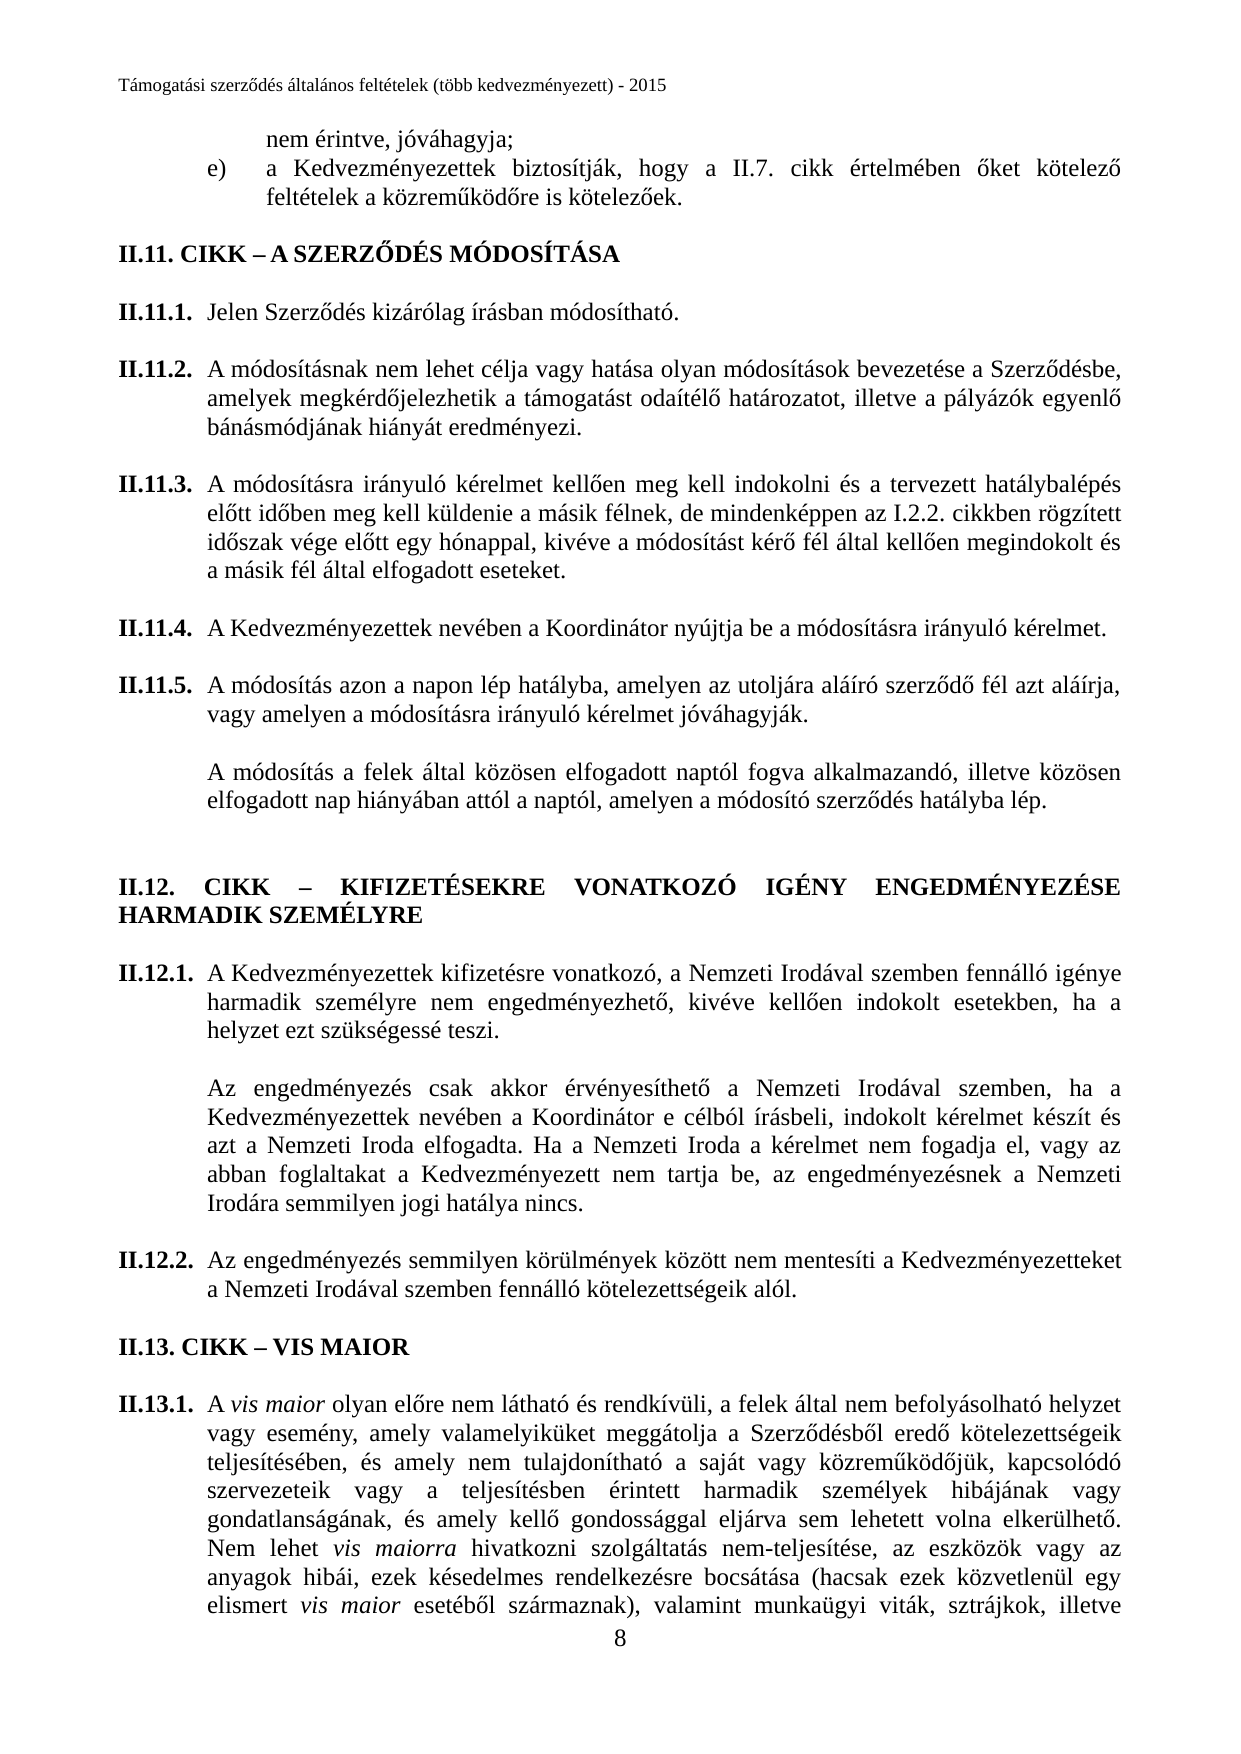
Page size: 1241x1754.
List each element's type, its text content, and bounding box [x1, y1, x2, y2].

list a Kedvezményezettek biztosítják, hogy a II.7. cikk értelmében őket kötelező feltételek a közreműködőre is kötelezőek. [207, 153, 1122, 210]
text II.11. CIKK – A SZERZŐDÉS MÓDOSÍTÁSA [118, 239, 1122, 268]
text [118, 1389, 1122, 1619]
text II.12.2. Az engedményezés semmilyen körülmények között nem mentesíti a Kedvezményezetteket a Nemzeti Irodával szemben fennálló kötelezettségeik alól. [118, 1245, 1122, 1303]
text II.11.5. A módosítás azon a napon lép hatályba, amelyen az utoljára aláíró szerződő fél azt aláírja, vagy amelyen a módosításra irányuló kérelmet jóváhagyják. [118, 670, 1122, 728]
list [207, 124, 1122, 153]
text II.11.4. A Kedvezményezettek nevében a Koordinátor nyújtja be a módosításra irányuló kérelmet. [118, 613, 1122, 642]
text II.11.2. A módosításnak nem lehet célja vagy hatása olyan módosítások bevezetése a Szerződésbe, amelyek megkérdőjelezhetik a támogatást odaítélő határozatot, illetve a pályázók egyenlő bánásmódjának hiányát eredményezi. [118, 354, 1122, 440]
text II.13. CIKK – VIS MAIOR [118, 1332, 1122, 1360]
text II.12. CIKK – KIFIZETÉSEKRE VONATKOZÓ IGÉNY ENGEDMÉNYEZÉSE HARMADIK SZEMÉLYRE [118, 872, 1122, 929]
text II.11.3. A módosításra irányuló kérelmet kellően meg kell indokolni és a tervezett hatálybalépés előtt időben meg kell küldenie a másik félnek, de mindenképpen az I.2.2. cikkben rögzített időszak vége előtt egy hónappal, kivéve a módosítást kérő fél által kellően megindokolt és a másik fél által elfogadott eseteket. [118, 469, 1122, 584]
text II.12.1. A Kedvezményezettek kifizetésre vonatkozó, a Nemzeti Irodával szemben fennálló igénye harmadik személyre nem engedményezhető, kivéve kellően indokolt esetekben, ha a helyzet ezt szükségessé teszi. [118, 958, 1122, 1044]
text Az engedményezés csak akkor érvényesíthető a Nemzeti Irodával szemben, ha a Kedvezményezettek nevében a Koordinátor e célból írásbeli, indokolt kérelmet készít és azt a Nemzeti Iroda elfogadta. Ha a Nemzeti Iroda a kérelmet nem fogadja el, vagy az abban foglaltakat a Kedvezményezett nem tartja be, az engedményezésnek a Nemzeti Irodára semmilyen jogi hatálya nincs. [207, 1073, 1122, 1217]
text II.11.1. Jelen Szerződés kizárólag írásban módosítható. [118, 297, 1122, 325]
text A módosítás a felek által közösen elfogadott naptól fogva alkalmazandó, illetve közösen elfogadott nap hiányában attól a naptól, amelyen a módosító szerződés hatályba lép. [207, 757, 1122, 814]
